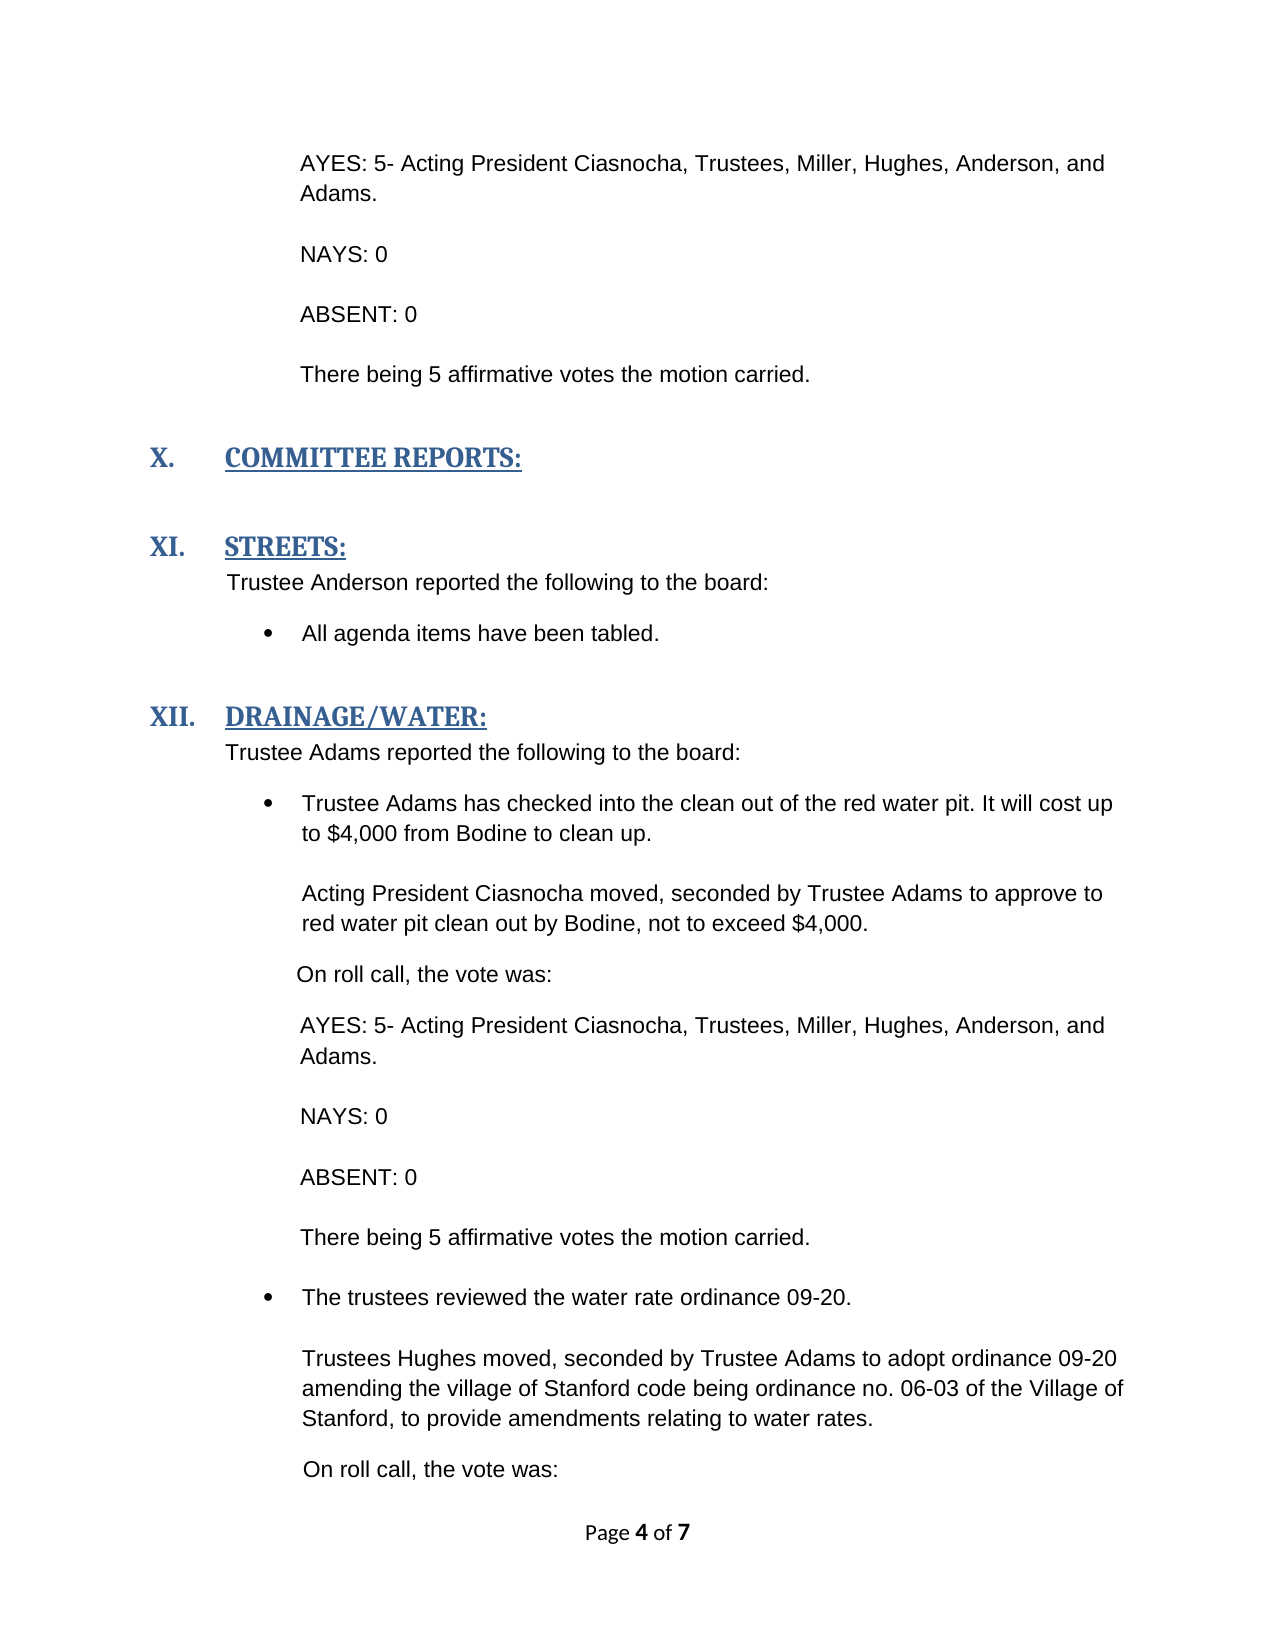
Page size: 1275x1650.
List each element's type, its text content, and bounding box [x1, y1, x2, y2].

list Acting President Ciasnocha moved, seconded by Trustee Adams to approve to red water pit clean out by Bodine, not to exceed $4,000. [302, 880, 1125, 937]
list NAYS: 0 [300, 1103, 1125, 1129]
subtitle COMMITTEE REPORTS: [150, 442, 1125, 475]
list AYES: 5- Acting President Ciasnocha, Trustees, Miller, Hughes, Anderson, and Adams. [300, 1012, 1125, 1069]
list Trustee Adams has checked into the clean out of the red water pit. It will cost up to $4,000 from Bodine to clean up. [264, 789, 1125, 846]
list Trustees Hughes moved, seconded by Trustee Adams to adopt ordinance 09-20 amending the village of Stanford code being ordinance no. 06-03 of the Village of Stanford, to provide amendments relating to water rates. [302, 1345, 1125, 1432]
list All agenda items have been tabled. [264, 620, 1125, 646]
subtitle STREETS: [150, 530, 1125, 564]
text On roll call, the vote was: [150, 961, 1125, 988]
list There being 5 affirmative votes the motion carried. [300, 361, 1125, 388]
list There being 5 affirmative votes the motion carried. [300, 1224, 1125, 1250]
list The trustees reviewed the water rate ordinance 09-20. [264, 1284, 1125, 1311]
list NAYS: 0 [300, 241, 1125, 267]
list ABSENT: 0 [300, 301, 1125, 327]
text Trustee Anderson reported the following to the board: [150, 569, 1125, 595]
list AYES: 5- Acting President Ciasnocha, Trustees, Miller, Hughes, Anderson, and Adams. [300, 150, 1125, 207]
text On roll call, the vote was: [150, 1456, 1125, 1483]
list ABSENT: 0 [300, 1163, 1125, 1190]
subtitle DRAINAGE/WATER: [150, 700, 1125, 733]
text Trustee Adams reported the following to the board: [225, 738, 1125, 765]
